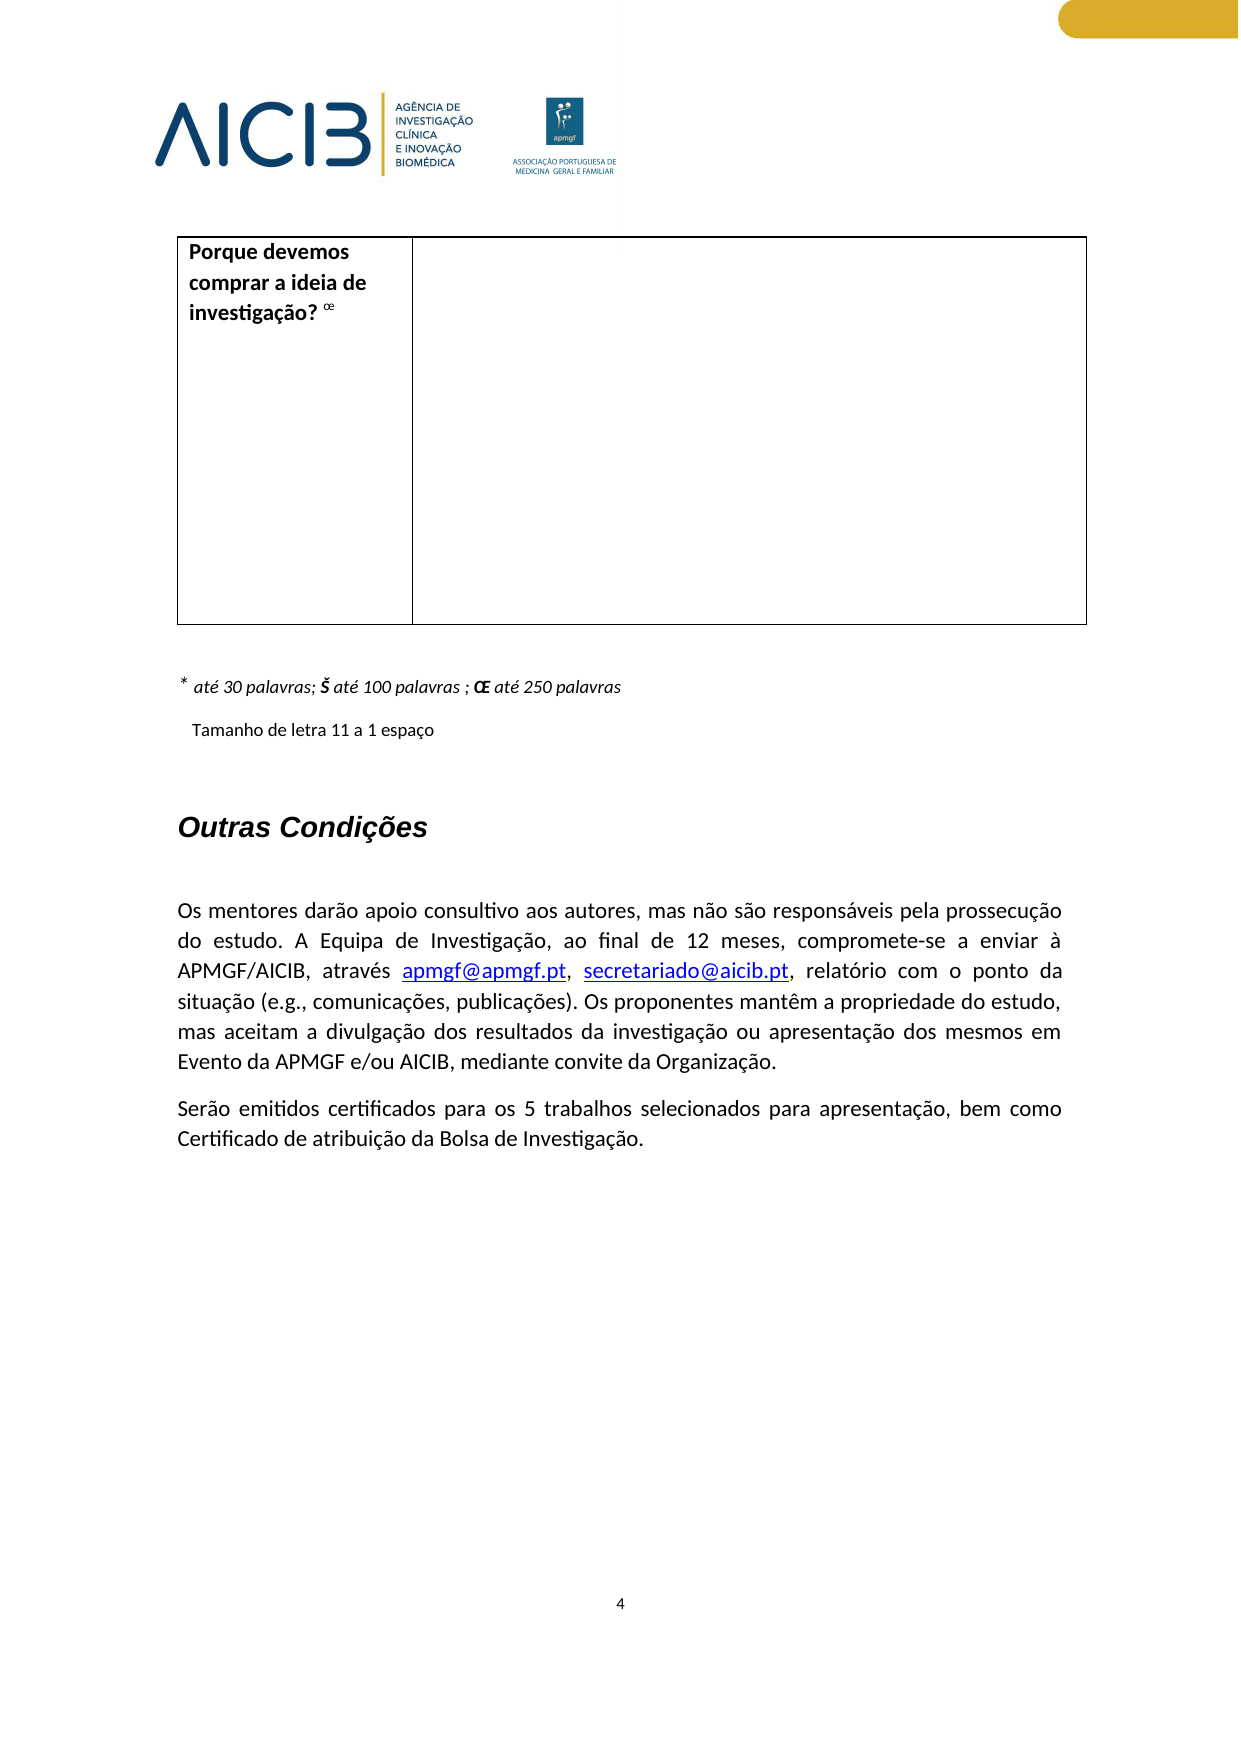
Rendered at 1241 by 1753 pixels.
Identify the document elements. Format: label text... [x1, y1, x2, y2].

text * até 30 palavras; Š até 100 palavras [177, 672, 1063, 700]
text Serão emitidos certificados para os 5 trabalhos selecionados para apresentação, bem como Certificado de atribuição da Bolsa de Investigação. [177, 1094, 1063, 1152]
picture [0, 0, 1238, 254]
table_cell [413, 238, 1086, 624]
text Os mentores darão apoio consultivo aos autores, mas não são responsáveis pela prossecução do estudo. A Equipa de Investigação, ao final de 12 meses, compromete-se a enviar à APMGF/AICIB, através apmgf@apmgf.pt, secretariado@aicib.pt, relatório com o ponto da situação (e.g., comunicações, publicações). Os proponentes mantêm a propriedade do estudo, mas aceitam a divulgação dos resultados da investigação ou apresentação dos mesmos em Evento da APMGF e/ou AICIB, mediante convite da Organização. [177, 896, 1063, 1075]
subtitle Outras Condições [177, 809, 1063, 843]
table_cell Porque devemos comprar a ideia de investigação? œ [178, 238, 412, 624]
text Tamanho de letra 11 a 1 espaço [192, 718, 1063, 741]
